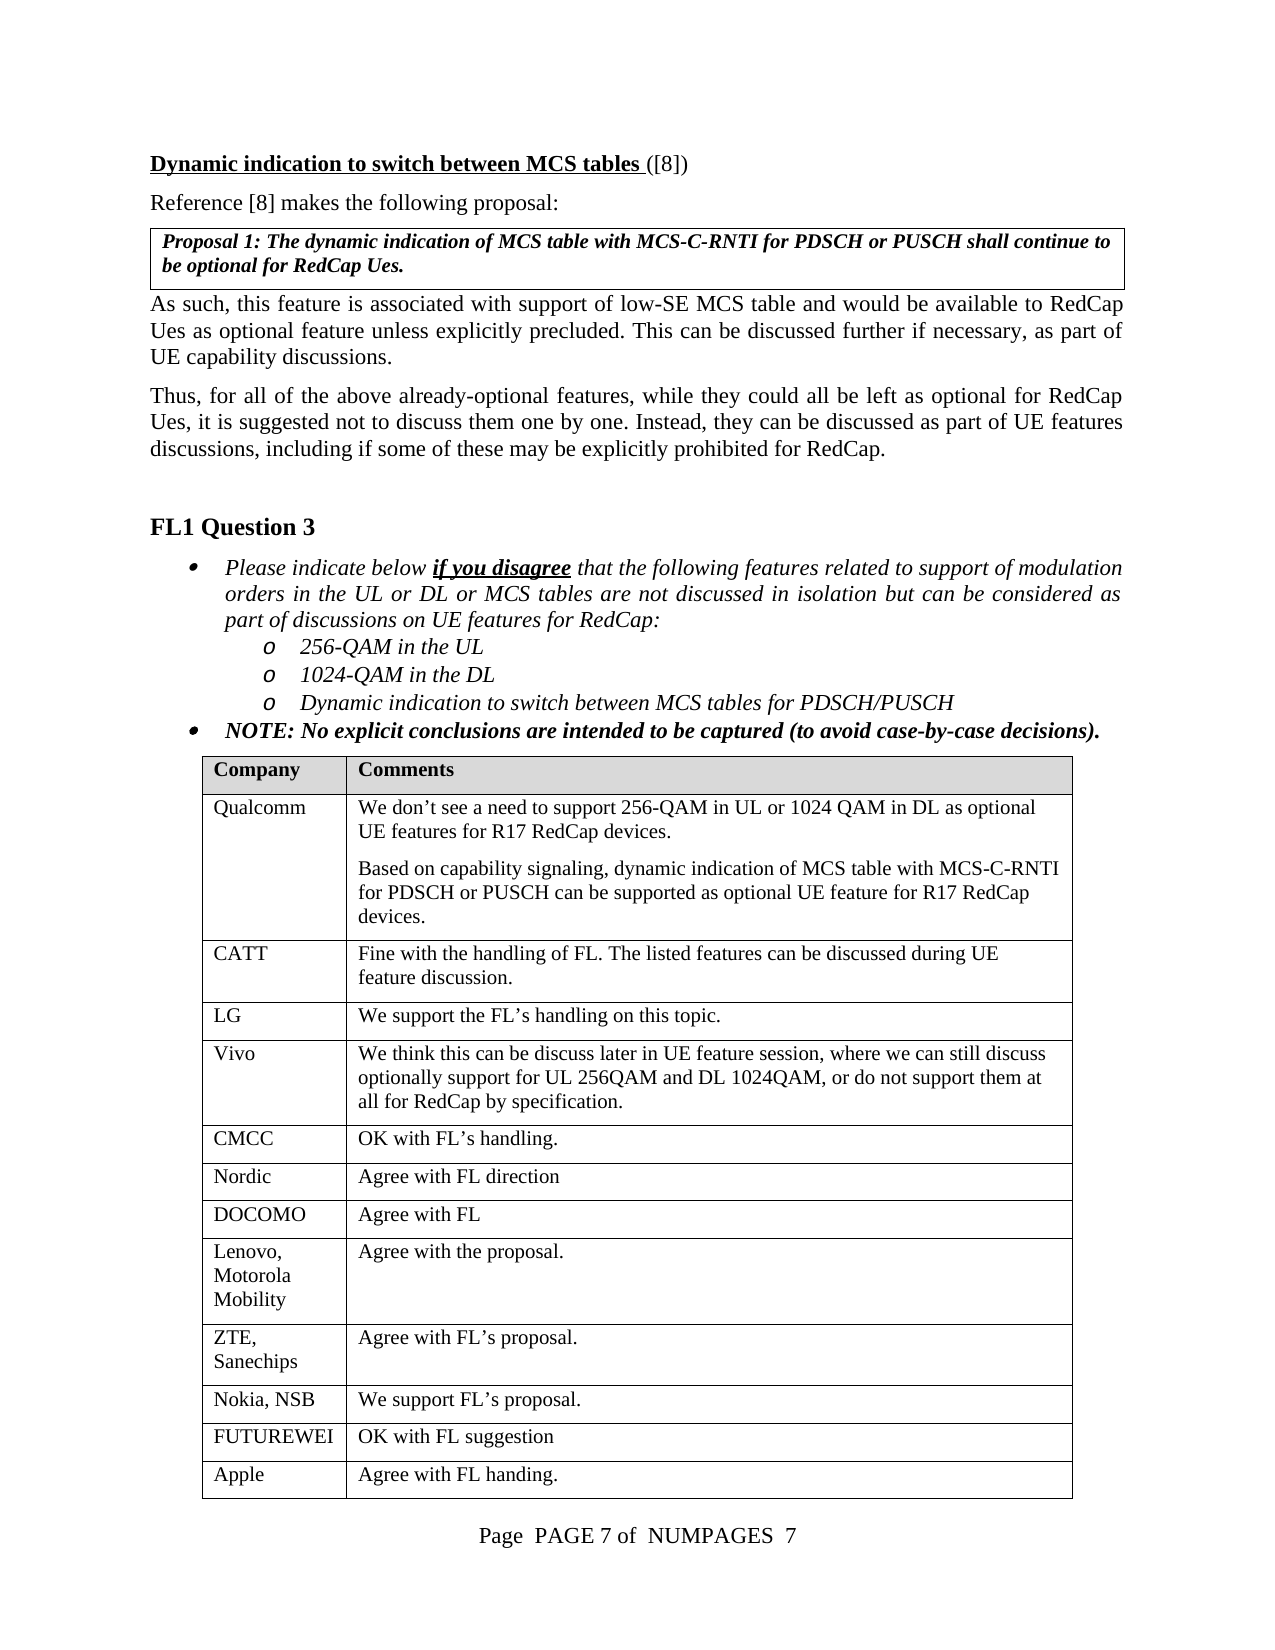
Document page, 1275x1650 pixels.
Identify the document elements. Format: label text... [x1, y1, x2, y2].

table_cell Nokia, NSB [203, 1386, 346, 1423]
table_cell Agree with FL [347, 1201, 1072, 1238]
table_cell CMCC [203, 1126, 346, 1163]
table_cell OK with FL suggestion [347, 1424, 1072, 1461]
table_cell Qualcomm [203, 795, 346, 940]
table_cell Nordic [203, 1164, 346, 1200]
table_cell Agree with FL handing. [347, 1462, 1072, 1498]
text As such, this feature is associated with support of low-SE MCS table and would be available to RedCap Ues as optional feature unless explicitly precluded. This can be discussed further if necessary, as part of UE capability discussions. [150, 290, 1125, 369]
text Reference [8] makes the following proposal: [150, 189, 1125, 215]
text Dynamic indication to switch between MCS tables ([8]) [150, 150, 1125, 176]
table_cell Agree with the proposal. [347, 1239, 1072, 1324]
table_cell Fine with the handling of FL. The listed features can be discussed during UE feature discussion. [347, 941, 1072, 1002]
list 256-QAM in the UL [262, 633, 1125, 661]
table_cell Apple [203, 1462, 346, 1498]
list Please indicate below if you disagree that the following features related to support of modulation orders in the UL or DL or MCS tables are not discussed in isolation but can be considered as part of discussions on UE features for RedCap: [187, 554, 1125, 633]
text Thus, for all of the above already-optional features, while they could all be left as optional for RedCap Ues, it is suggested not to discuss them one by one. Instead, they can be discussed as part of UE features discussions, including if some of these may be explicitly prohibited for RedCap. [150, 382, 1125, 461]
table_header Comments [347, 757, 1072, 794]
table_cell We support FL’s proposal. [347, 1386, 1072, 1423]
list NOTE: No explicit conclusions are intended to be captured (to avoid case-by-case decisions). [187, 717, 1125, 744]
table_cell Agree with FL’s proposal. [347, 1325, 1072, 1385]
table_cell CATT [203, 941, 346, 1002]
table_cell We think this can be discuss later in UE feature session, where we can still discuss optionally support for UL 256QAM and DL 1024QAM, or do not support them at all for RedCap by specification. [347, 1041, 1072, 1125]
list Dynamic indication to switch between MCS tables for PDSCH/PUSCH [262, 689, 1125, 717]
table_cell Vivo [203, 1041, 346, 1125]
table_header Proposal 1: The dynamic indication of MCS table with MCS-C-RNTI for PDSCH or PUSCH shall continue to be optional for RedCap Ues. [151, 229, 1124, 289]
table_cell LG [203, 1003, 346, 1039]
table_cell OK with FL’s handling. [347, 1126, 1072, 1163]
table_cell ZTE, Sanechips [203, 1325, 346, 1385]
table_cell FUTUREWEI [203, 1424, 346, 1461]
table_cell DOCOMO [203, 1201, 346, 1238]
subtitle FL1 Question 3 [150, 512, 1125, 541]
table_cell We don’t see a need to support 256-QAM in UL or 1024 QAM in DL as optional UE features for R17 RedCap devices. Based on capability signaling, dynamic indication of MCS table with MCS-C-RNTI for PDSCH or PUSCH can be supported as optional UE feature for R17 RedCap devices. [347, 795, 1072, 940]
table_cell Lenovo, Motorola Mobility [203, 1239, 346, 1324]
list 1024-QAM in the DL [262, 661, 1125, 689]
table_cell Agree with FL direction [347, 1164, 1072, 1200]
table_header Company [203, 757, 346, 794]
table_cell We support the FL’s handling on this topic. [347, 1003, 1072, 1039]
